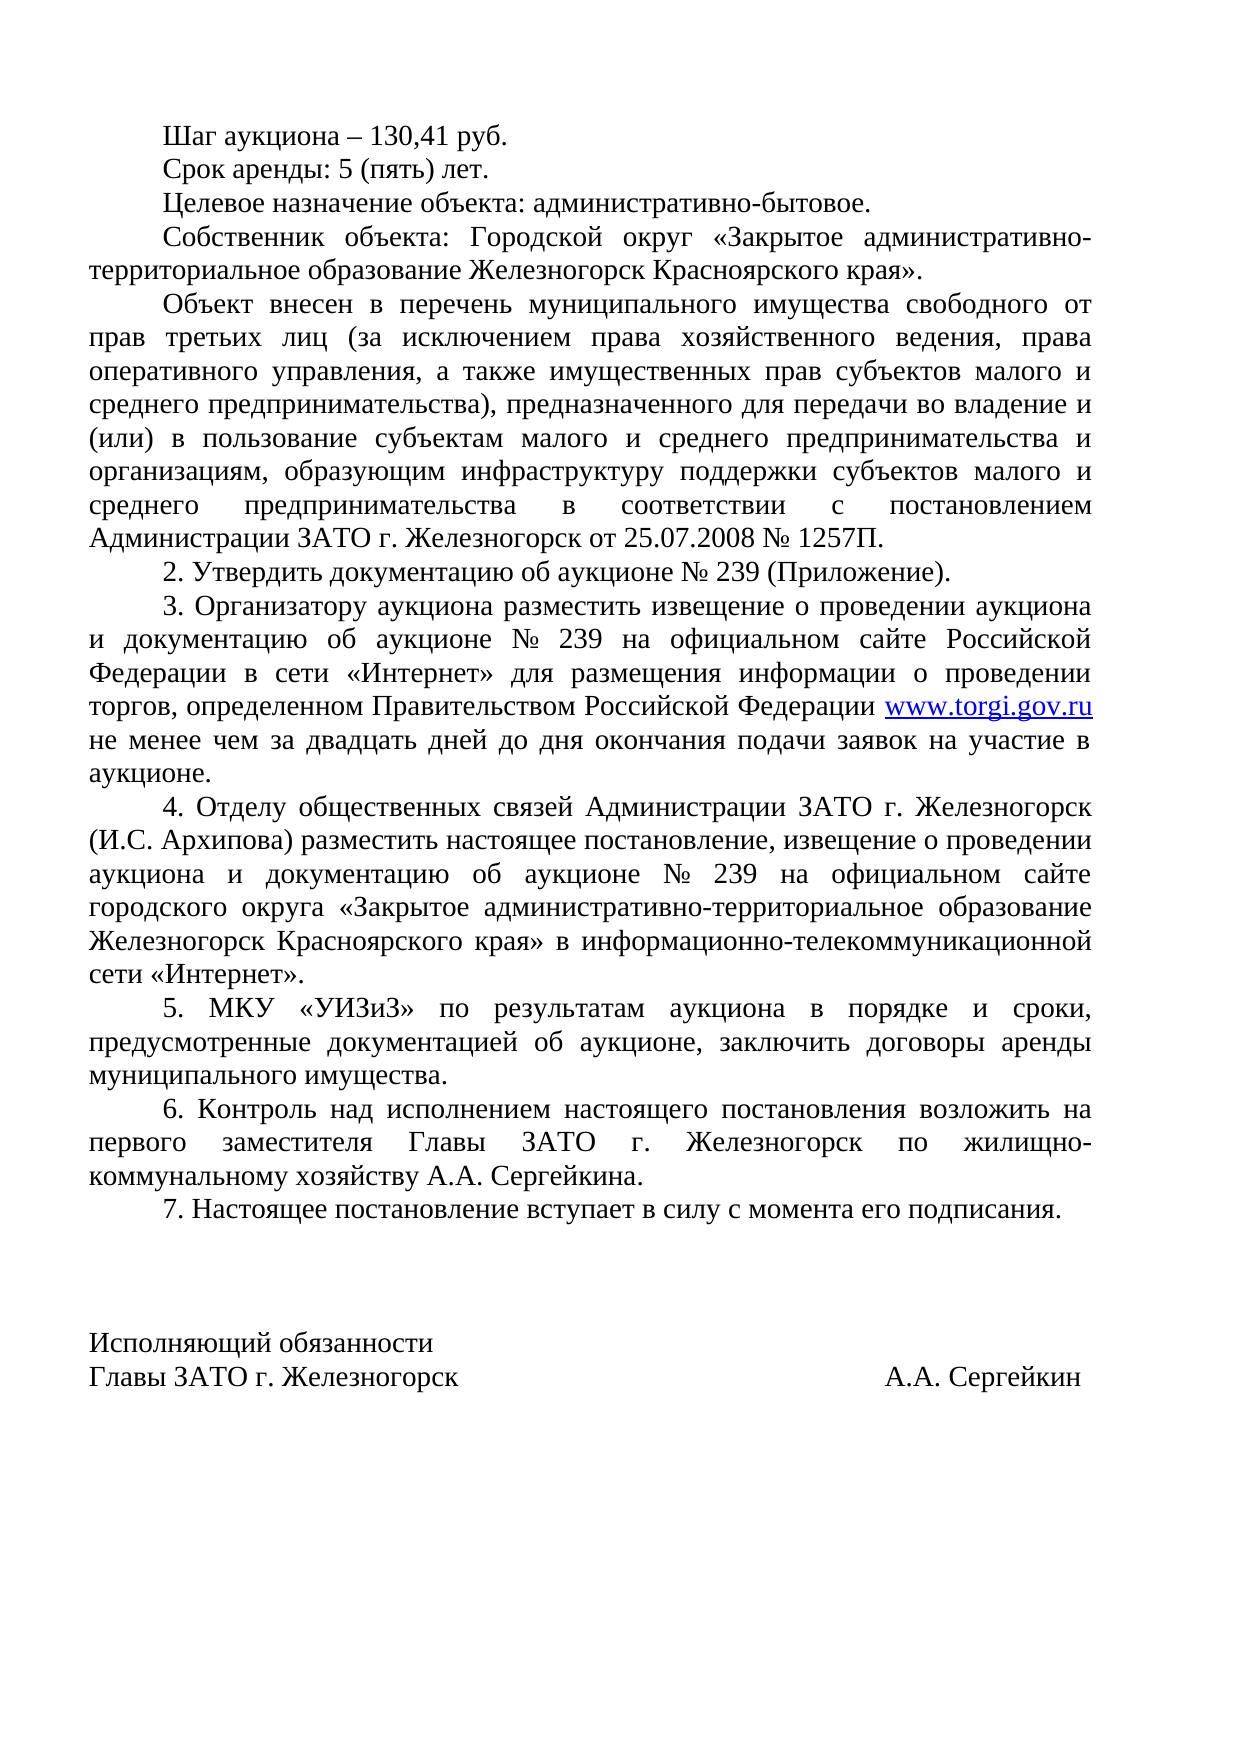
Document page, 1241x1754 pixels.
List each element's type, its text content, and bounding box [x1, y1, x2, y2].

text 7. Настоящее постановление вступает в силу с момента его подписания. [88, 1191, 1092, 1225]
text Целевое назначение объекта: административно-бытовое. [88, 185, 1092, 219]
text Срок аренды: 5 (пять) лет. [88, 152, 1092, 185]
text 3. Организатору аукциона разместить извещение о проведении аукциона и документацию об аукционе № 239 на официальном сайте Российской Федерации в сети «Интернет» для размещения информации о проведении торгов, определенном Правительством Российской Федерации www.torgi.gov.ru не менее чем за двадцать дней до дня окончания подачи заявок на участие в аукционе. [88, 588, 1092, 789]
text Шаг аукциона – 130,41 руб. [88, 118, 1092, 152]
text 2. Утвердить документацию об аукционе № 239 (Приложение). [88, 554, 1092, 588]
text 6. Контроль над исполнением настоящего постановления возложить на первого заместителя Главы ЗАТО г. Железногорск по жилищно-коммунальному хозяйству А.А. Сергейкина. [88, 1091, 1092, 1191]
text Исполняющий обязанности [88, 1326, 1092, 1359]
text 4. Отделу общественных связей Администрации ЗАТО г. Железногорск (И.С. Архипова) разместить настоящее постановление, извещение о проведении аукциона и документацию об аукционе № 239 на официальном сайте городского округа «Закрытое административно-территориальное образование Железногорск Красноярского края» в информационно-телекоммуникационной сети «Интернет». [88, 789, 1092, 990]
text 5. МКУ «УИЗиЗ» по результатам аукциона в порядке и сроки, предусмотренные документацией об аукционе, заключить договоры аренды муниципального имущества. [88, 990, 1092, 1091]
text Главы ЗАТО г. Железногорск А.А. Сергейкин [88, 1359, 1092, 1393]
text Собственник объекта: Городской округ «Закрытое административно-территориальное образование Железногорск Красноярского края». [88, 219, 1092, 286]
